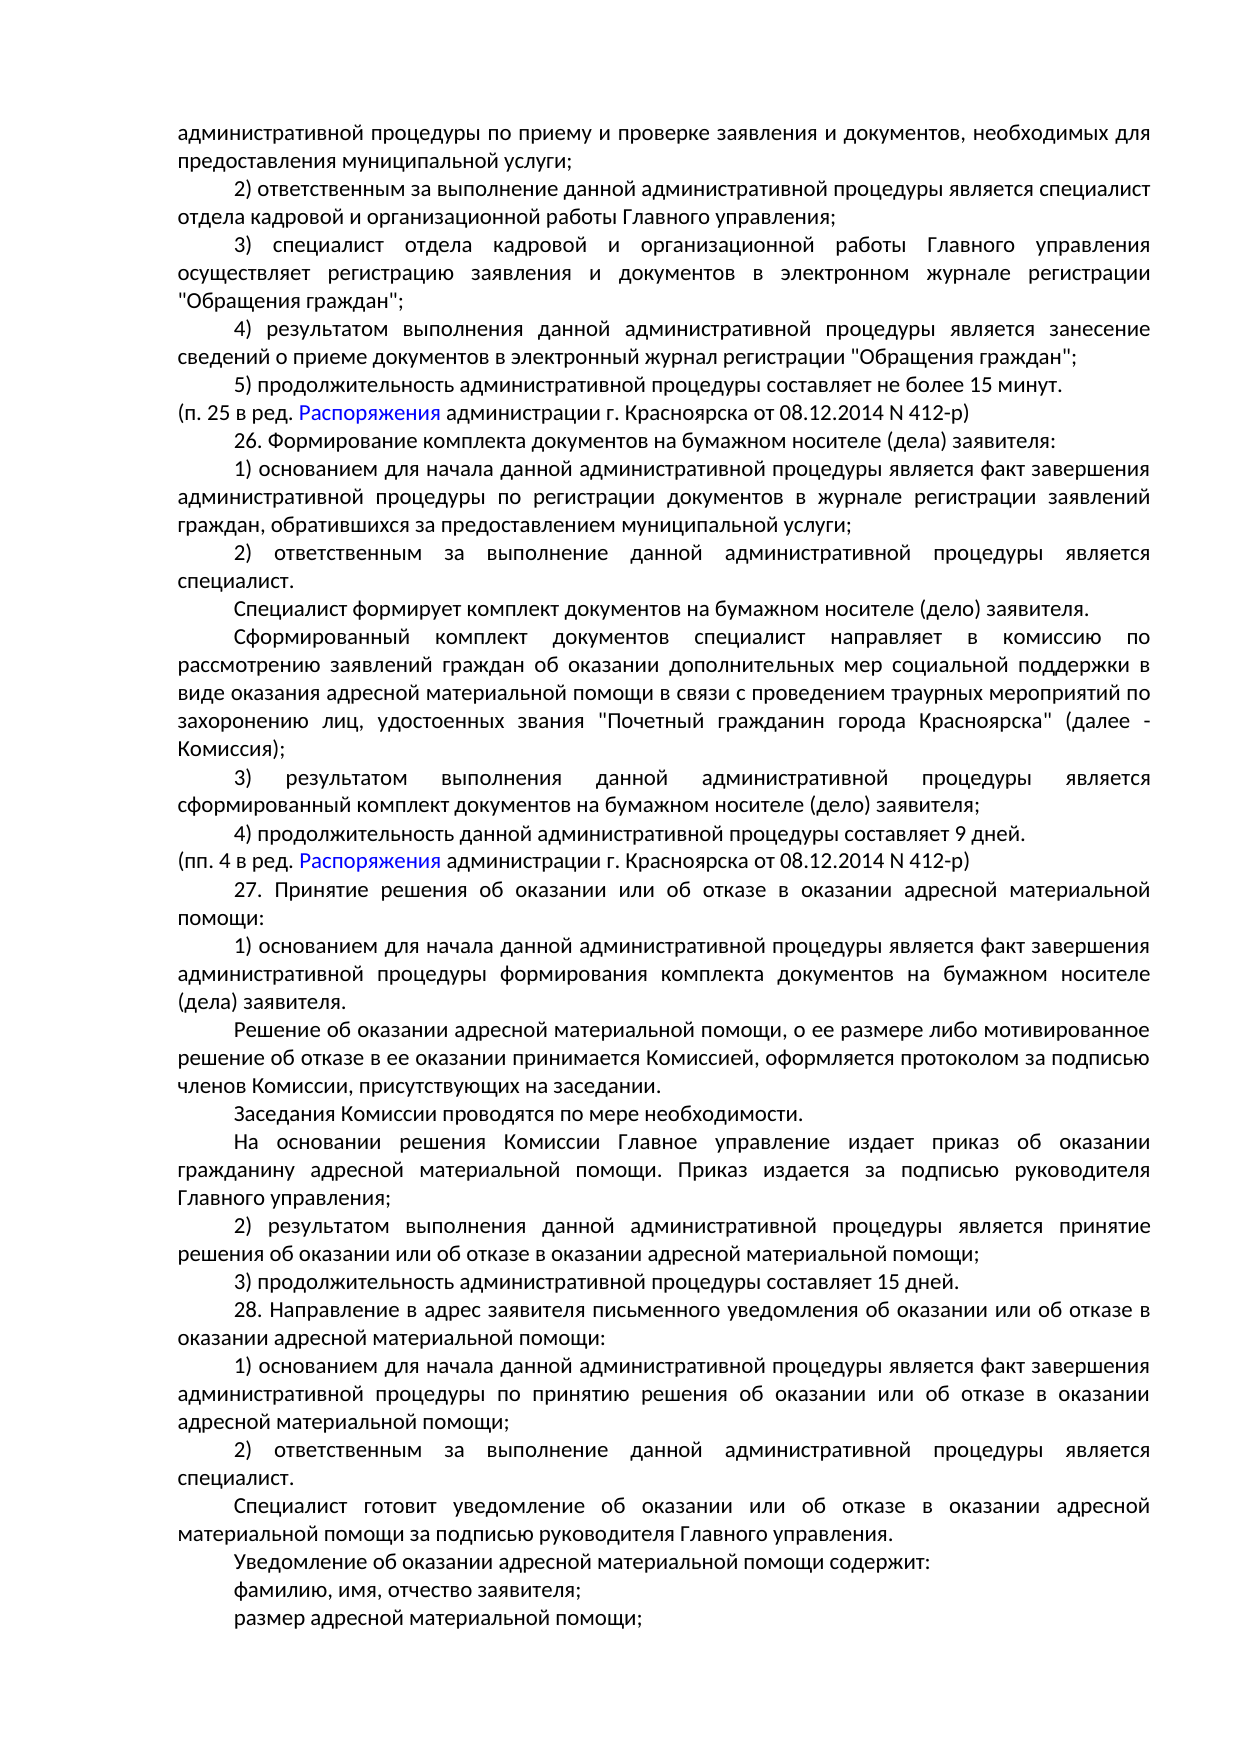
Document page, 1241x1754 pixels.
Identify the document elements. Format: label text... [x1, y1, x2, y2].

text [177, 118, 1152, 174]
text 1) основанием для начала данной административной процедуры является факт завершения административной процедуры формирования комплекта документов на бумажном носителе (дела) заявителя. [177, 931, 1152, 1015]
text Специалист готовит уведомление об оказании или об отказе в оказании адресной материальной помощи за подписью руководителя Главного управления. [177, 1491, 1152, 1547]
text Сформированный комплект документов специалист направляет в комиссию по рассмотрению заявлений граждан об оказании дополнительных мер социальной поддержки в виде оказания адресной материальной помощи в связи с проведением траурных мероприятий по захоронению лиц, удостоенных звания "Почетный гражданин города Красноярска" (далее - Комиссия); [177, 622, 1152, 763]
text 1) основанием для начала данной административной процедуры является факт завершения административной процедуры по принятию решения об оказании или об отказе в оказании адресной материальной помощи; [177, 1351, 1152, 1435]
text 1) основанием для начала данной административной процедуры является факт завершения административной процедуры по регистрации документов в журнале регистрации заявлений граждан, обратившихся за предоставлением муниципальной услуги; [177, 454, 1152, 538]
text 3) продолжительность административной процедуры составляет 15 дней. [177, 1267, 1152, 1295]
text 2) результатом выполнения данной административной процедуры является принятие решения об оказании или об отказе в оказании адресной материальной помощи; [177, 1211, 1152, 1267]
text Решение об оказании адресной материальной помощи, о ее размере либо мотивированное решение об отказе в ее оказании принимается Комиссией, оформляется протоколом за подписью членов Комиссии, присутствующих на заседании. [177, 1015, 1152, 1099]
text (п. 25 в ред. Распоряжения администрации г. Красноярска от 08.12.2014 N 412-р) [177, 398, 1152, 426]
text Заседания Комиссии проводятся по мере необходимости. [177, 1099, 1152, 1127]
text На основании решения Комиссии Главное управление издает приказ об оказании гражданину адресной материальной помощи. Приказ издается за подписью руководителя Главного управления; [177, 1127, 1152, 1211]
text 2) ответственным за выполнение данной административной процедуры является специалист. [177, 1435, 1152, 1491]
text 28. Направление в адрес заявителя письменного уведомления об оказании или об отказе в оказании адресной материальной помощи: [177, 1295, 1152, 1351]
text размер адресной материальной помощи; [177, 1603, 1152, 1631]
text фамилию, имя, отчество заявителя; [177, 1575, 1152, 1603]
text Уведомление об оказании адресной материальной помощи содержит: [177, 1547, 1152, 1575]
text (пп. 4 в ред. Распоряжения администрации г. Красноярска от 08.12.2014 N 412-р) [177, 847, 1152, 875]
text 4) продолжительность данной административной процедуры составляет 9 дней. [177, 819, 1152, 847]
text 3) результатом выполнения данной административной процедуры является сформированный комплект документов на бумажном носителе (дело) заявителя; [177, 763, 1152, 819]
text Специалист формирует комплект документов на бумажном носителе (дело) заявителя. [177, 594, 1152, 622]
text 3) специалист отдела кадровой и организационной работы Главного управления осуществляет регистрацию заявления и документов в электронном журнале регистрации "Обращения граждан"; [177, 230, 1152, 314]
text 26. Формирование комплекта документов на бумажном носителе (дела) заявителя: [177, 426, 1152, 454]
text 2) ответственным за выполнение данной административной процедуры является специалист. [177, 538, 1152, 594]
text 4) результатом выполнения данной административной процедуры является занесение сведений о приеме документов в электронный журнал регистрации "Обращения граждан"; [177, 314, 1152, 370]
text 27. Принятие решения об оказании или об отказе в оказании адресной материальной помощи: [177, 875, 1152, 931]
text 2) ответственным за выполнение данной административной процедуры является специалист отдела кадровой и организационной работы Главного управления; [177, 174, 1152, 230]
text 5) продолжительность административной процедуры составляет не более 15 минут. [177, 370, 1152, 398]
